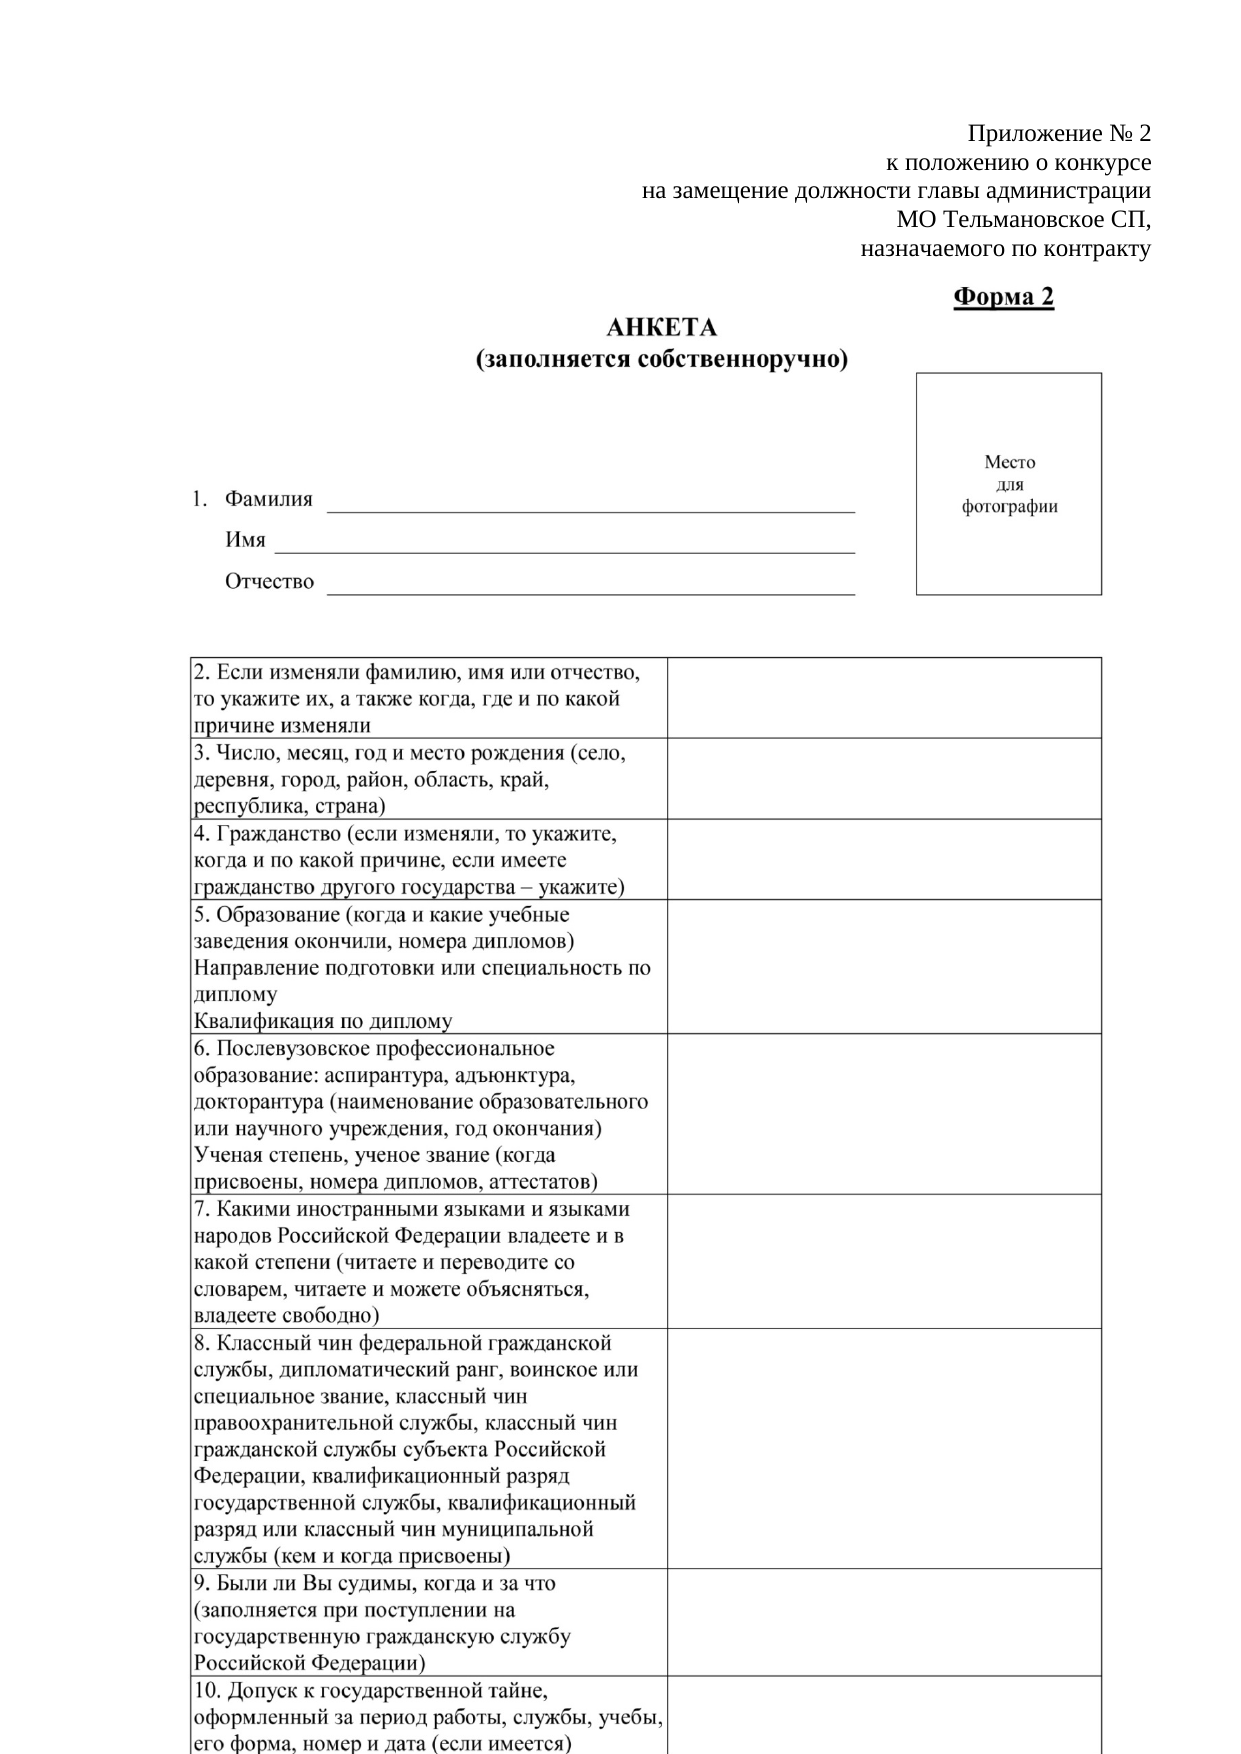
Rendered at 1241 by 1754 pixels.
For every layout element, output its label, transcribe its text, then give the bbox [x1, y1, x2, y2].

text Приложение № 2 [177, 118, 1152, 147]
text МО Тельмановское СП, [177, 204, 1152, 233]
text назначаемого по контракту [177, 233, 1152, 262]
text к положению о конкурсе [177, 147, 1152, 176]
text на замещение должности главы администрации [177, 176, 1152, 204]
picture [89, 242, 1182, 1754]
